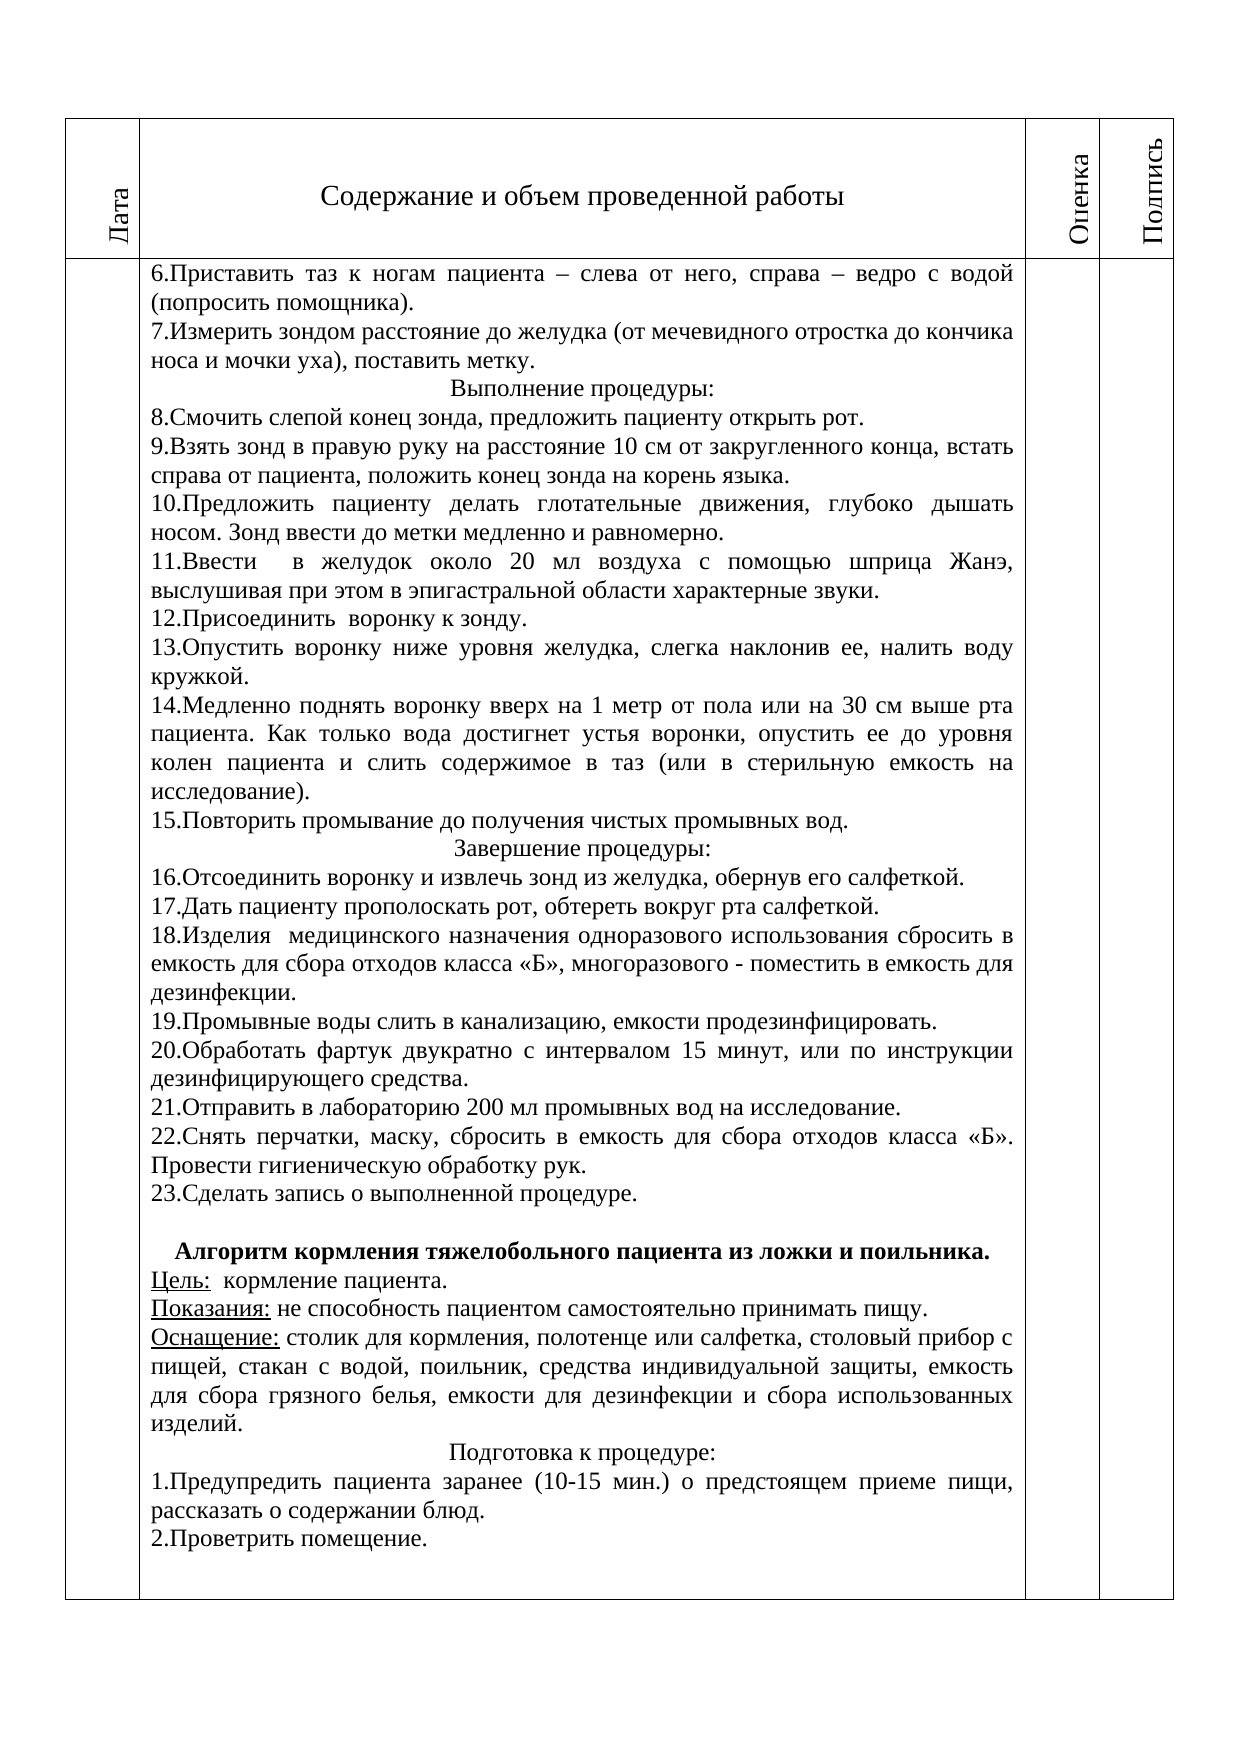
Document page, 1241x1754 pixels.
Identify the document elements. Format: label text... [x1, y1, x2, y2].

table_header Дата [66, 119, 139, 257]
table_cell [66, 259, 139, 1599]
table_header Подпись [1100, 119, 1173, 257]
table_cell [1100, 259, 1173, 1599]
table_cell 6.Приставить таз к ногам пациента – слева от него, справа – ведро с водой (попросить помощника). 7.Измерить зондом расстояние до желудка (от мечевидного отростка до кончика носа и мочки уха), поставить метку. Выполнение процедуры: 8.Смочить слепой конец зонда, предложить пациенту открыть рот. 9.Взять зонд в правую руку на расстояние 10 см от закругленного конца, встать справа от пациента, положить конец зонда на корень языка. 10.Предложить пациенту делать глотательные движения, глубоко дышать носом. Зонд ввести до метки медленно и равномерно. 11.Ввести в желудок около 20 мл воздуха с помощью шприца Жанэ, выслушивая при этом в эпигастральной области характерные звуки. 12.Присоединить воронку к зонду. 13.Опустить воронку ниже уровня желудка, слегка наклонив ее, налить воду кружкой. 14.Медленно поднять воронку вверх на 1 метр от пола или на 30 см выше рта пациента. Как только вода достигнет устья воронки, опустить ее до уровня колен пациента и слить содержимое в таз (или в стерильную емкость на исследование). 15.Повторить промывание до получения чистых промывных вод. Завершение процедуры: 16.Отсоединить воронку и извлечь зонд из желудка, обернув его салфеткой. 17.Дать пациенту прополоскать рот, обтереть вокруг рта салфеткой. 18.Изделия медицинского назначения одноразового использования сбросить в емкость для сбора отходов класса «Б», многоразового - поместить в емкость для дезинфекции. 19.Промывные воды слить в канализацию, емкости продезинфицировать. 20.Обработать фартук двукратно с интервалом 15 минут, или по инструкции дезинфицирующего средства. 21.Отправить в лабораторию 200 мл промывных вод на исследование. 22.Снять перчатки, маску, сбросить в емкость для сбора отходов класса «Б». Провести гигиеническую обработку рук. 23.Сделать запись о выполненной процедуре. Алгоритм кормления тяжелобольного пациента из ложки и поильника. Цель: кормление пациента. Показания: не способность пациентом самостоятельно принимать пищу. Оснащение: столик для кормления, полотенце или салфетка, столовый прибор с пищей, стакан с водой, поильник, средства индивидуальной защиты, емкость для сбора грязного белья, емкости для дезинфекции и сбора использованных изделий. Подготовка к процедуре: 1.Предупредить пациента заранее (10-15 мин.) о предстоящем приеме пищи, рассказать о содержании блюд. 2.Проветрить помещение. [140, 259, 1025, 1599]
table_header Оценка [1026, 119, 1099, 257]
table_header Содержание и объем проведенной работы [140, 119, 1025, 257]
table_cell [1026, 259, 1099, 1599]
